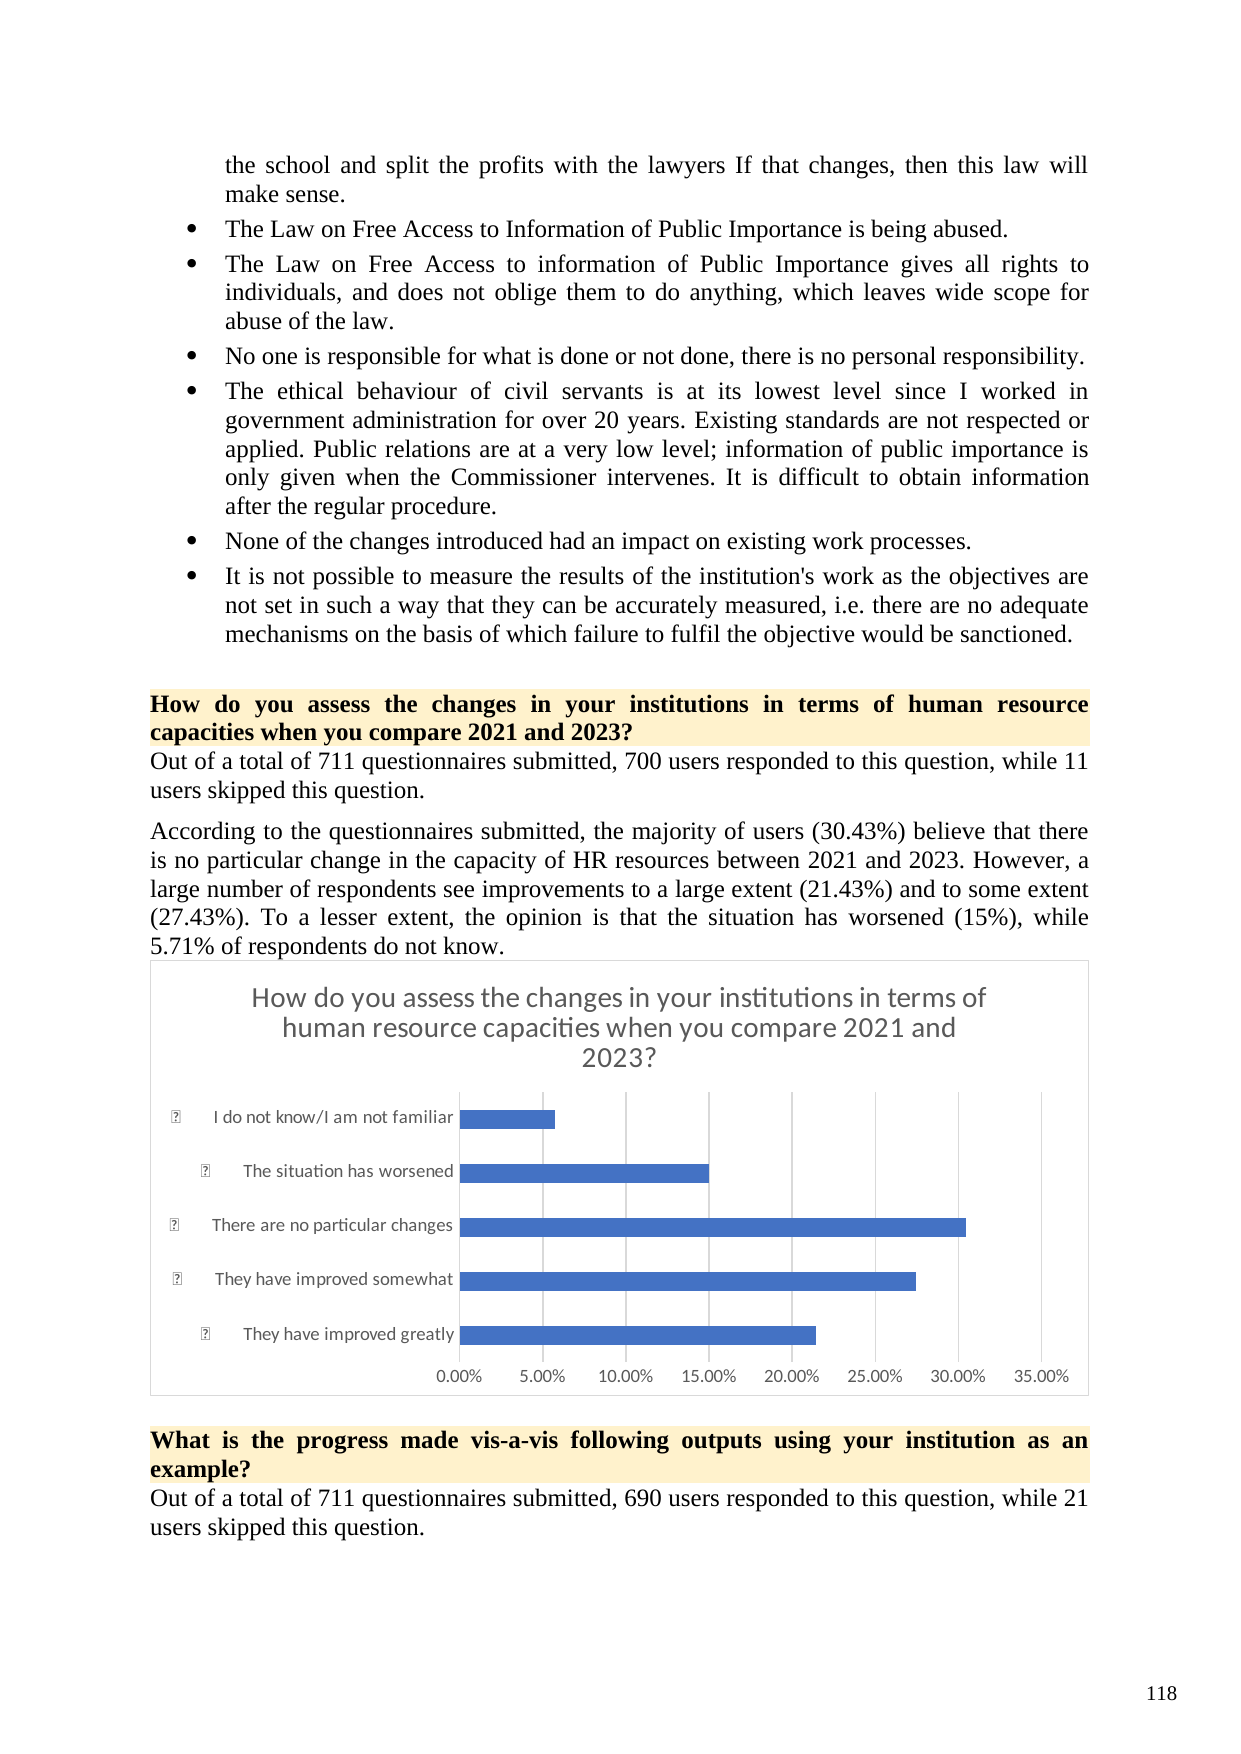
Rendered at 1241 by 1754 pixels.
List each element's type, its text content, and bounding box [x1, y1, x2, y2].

text What is the progress made vis-a-vis following outputs using your institution as an example? [150, 1426, 1090, 1483]
list The Law on Free Access to Information of Public Importance is being abused. [187, 214, 1090, 242]
list No one is responsible for what is done or not done, there is no personal responsibility. [187, 341, 1090, 370]
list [187, 150, 1090, 207]
text According to the questionnaires submitted, the majority of users (30.43%) believe that there is no particular change in the capacity of HR resources between 2021 and 2023. However, a large number of respondents see improvements to a large extent (21.43%) and to some extent (27.43%). To a lesser extent, the opinion is that the situation has worsened (15%), while 5.71% of respondents do not know. [150, 816, 1090, 960]
text Out of a total of 711 questionnaires submitted, 690 users responded to this question, while 21 users skipped this question. [150, 1483, 1090, 1541]
text Out of a total of 711 questionnaires submitted, 700 users responded to this question, while 11 users skipped this question. [150, 746, 1090, 804]
list The Law on Free Access to information of Public Importance gives all rights to individuals, and does not oblige them to do anything, which leaves wide scope for abuse of the law. [187, 249, 1090, 335]
list It is not possible to measure the results of the institution's work as the objectives are not set in such a way that they can be accurately measured, i.e. there are no adequate mechanisms on the basis of which failure to fulfil the objective would be sanctioned. [187, 561, 1090, 647]
list The ethical behaviour of civil servants is at its lowest level since I worked in government administration for over 20 years. Existing standards are not respected or applied. Public relations are at a very low level; information of public importance is only given when the Commissioner intervenes. It is difficult to obtain information after the regular procedure. [187, 376, 1090, 520]
text How do you assess the changes in your institutions in terms of human resource capacities when you compare 2021 and 2023? [150, 689, 1090, 746]
list None of the changes introduced had an impact on existing work processes. [187, 526, 1090, 555]
